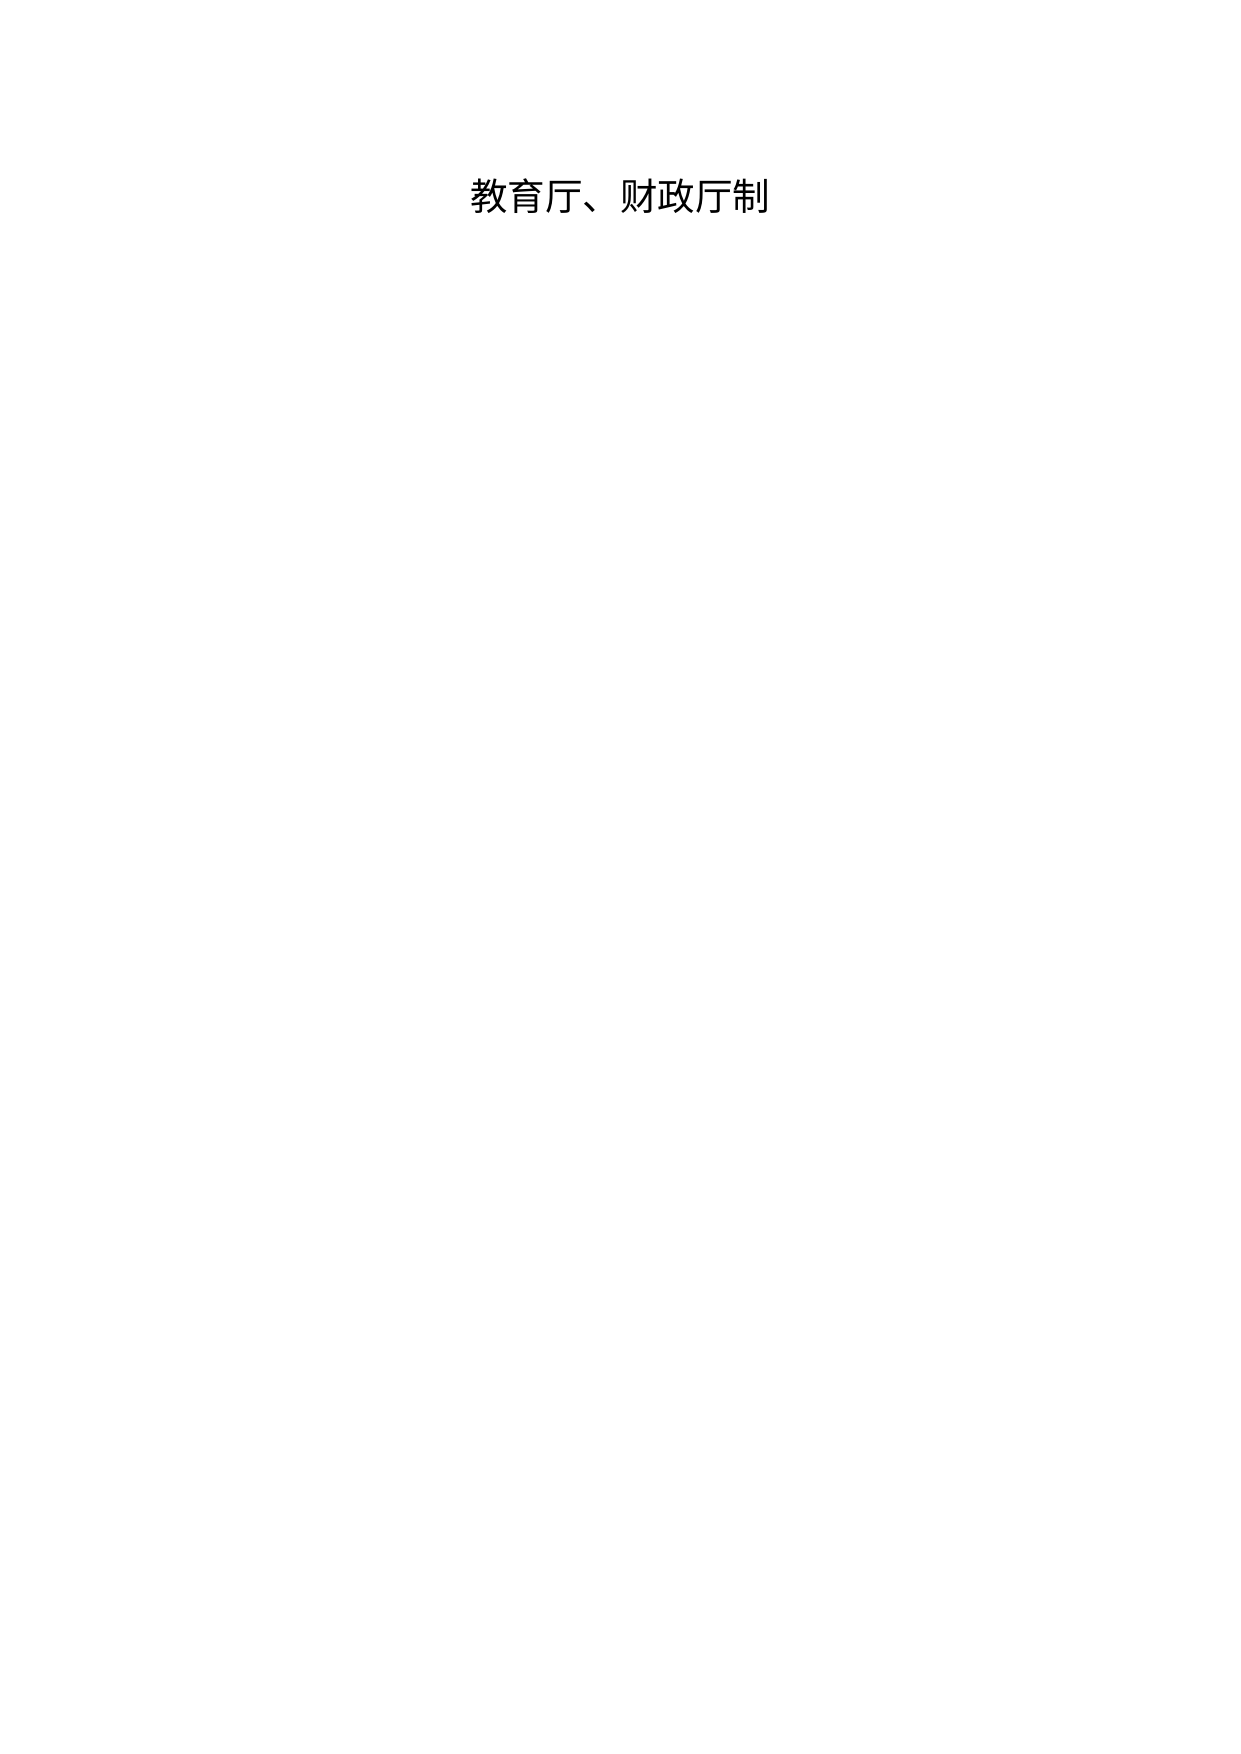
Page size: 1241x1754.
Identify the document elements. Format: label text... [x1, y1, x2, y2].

text 教育厅、财政厅制 [187, 162, 1053, 227]
